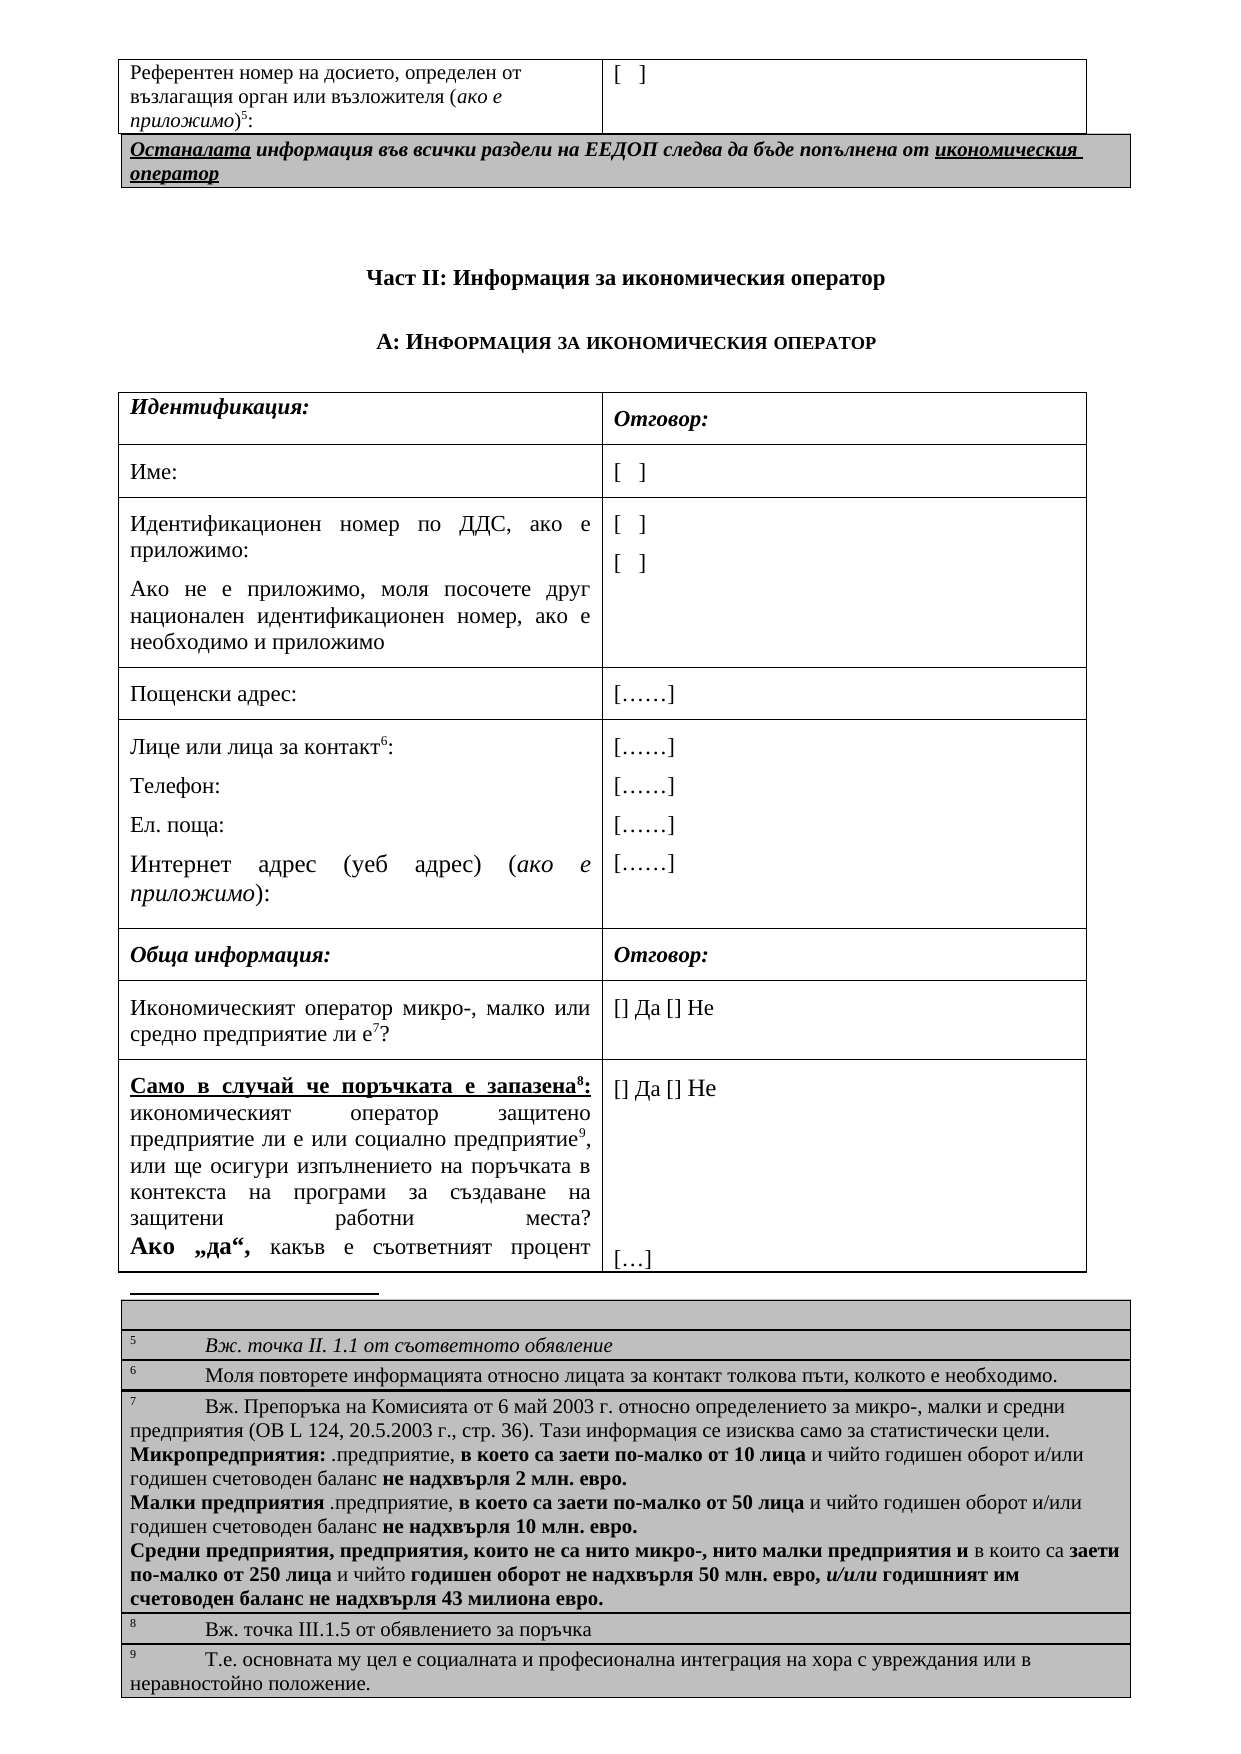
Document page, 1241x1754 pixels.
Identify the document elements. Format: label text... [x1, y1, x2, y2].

table_cell Икономическият оператор микро-, малко или средно предприятие ли е? [119, 981, 602, 1059]
table_cell Идентификационен номер по ДДС, ако е приложимо: Ако не е приложимо, моля посочете друг национален идентификационен номер, ако е необходимо и приложимо [119, 498, 602, 667]
table_cell [……] [603, 668, 1086, 719]
table_header Идентификация: [119, 393, 602, 444]
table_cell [603, 1060, 1086, 1271]
table_cell [ ] [ ] [603, 498, 1086, 667]
table_cell Пощенски адрес: [119, 668, 602, 719]
table_cell Отговор: [603, 929, 1086, 980]
title Част II: Информация за икономическия оператор [130, 264, 1122, 291]
title А: Информация за икономическия оператор [130, 328, 1122, 354]
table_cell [119, 1060, 602, 1271]
text Останалата информация във всички раздели на ЕЕДОП следва да бъде попълнена от икономическия оператор [122, 135, 1130, 187]
table_cell Лице или лица за контакт: Телефон: Ел. поща: Интернет адрес (уеб адрес) (ако е приложимо): [119, 720, 602, 928]
table_cell [ ] [603, 445, 1086, 497]
table_cell [] Да [] Не [603, 981, 1086, 1059]
table_cell [ ] [603, 60, 1086, 132]
table_cell Име: [119, 445, 602, 497]
table_cell Референтен номер на досието, определен от възлагащия орган или възложителя (ако е приложимо): [119, 60, 602, 132]
table_cell [……] [……] [……] [……] [603, 720, 1086, 928]
table_header Отговор: [603, 393, 1086, 444]
table_cell Обща информация: [119, 929, 602, 980]
